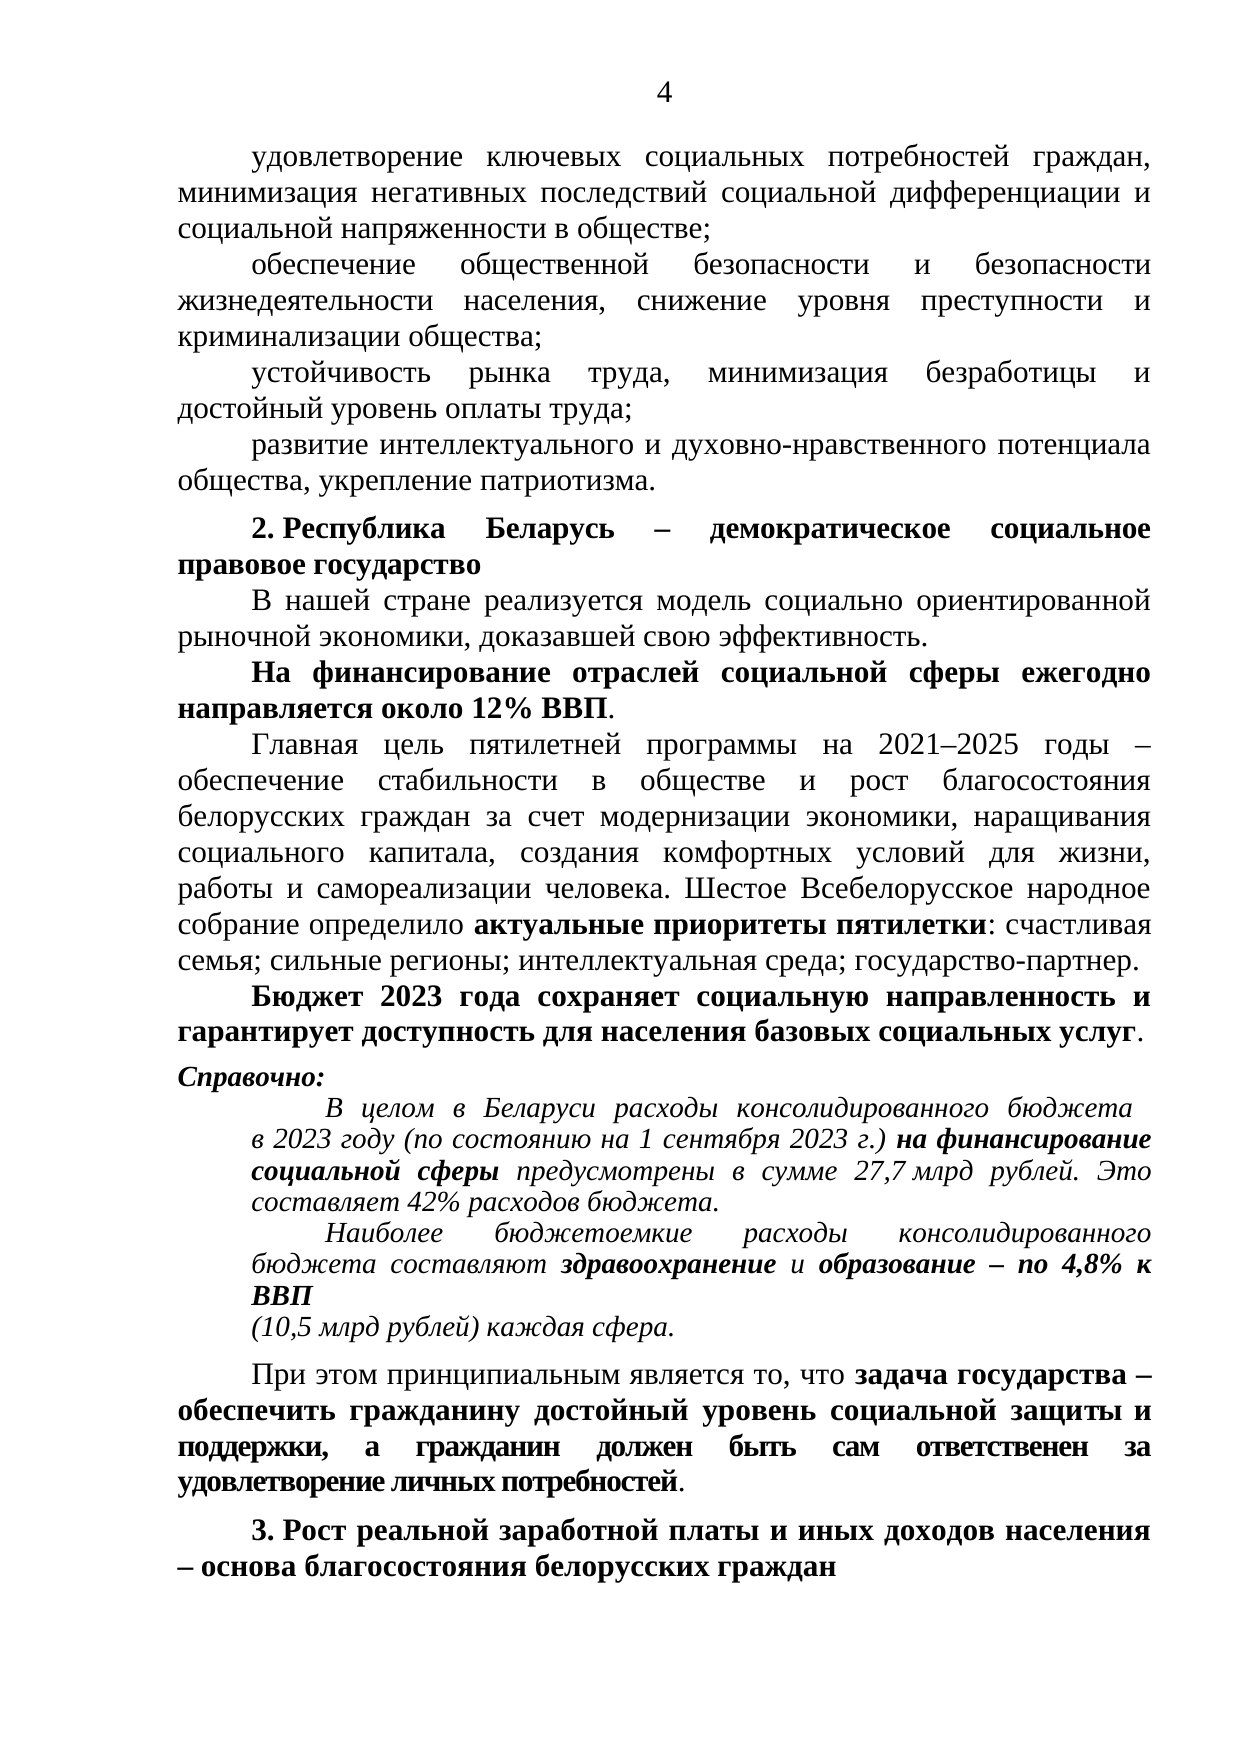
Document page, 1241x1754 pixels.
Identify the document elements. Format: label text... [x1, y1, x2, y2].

text обеспечение общественной безопасности и безопасности жизнедеятельности населения, снижение уровня преступности и криминализации общества; [177, 246, 1152, 353]
text удовлетворение ключевых социальных потребностей граждан, минимизация негативных последствий социальной дифференциации и социальной напряженности в обществе; [177, 138, 1152, 246]
text На финансирование отраслей социальной сферы ежегодно направляется около 12% ВВП. [177, 653, 1152, 725]
text 2. Республика Беларусь – демократическое социальное правовое государство [177, 509, 1152, 581]
text Главная цель пятилетней программы на 2021–2025 годы – обеспечение стабильности в обществе и рост благосостояния белорусских граждан за счет модернизации экономики, наращивания социального капитала, создания комфортных условий для жизни, работы и самореализации человека. Шестое Всебелорусское народное собрание определило актуальные приоритеты пятилетки: счастливая семья; сильные регионы; интеллектуальная среда; государство-партнер. [177, 725, 1152, 977]
text Бюджет 2023 года сохраняет социальную направленность и гарантирует доступность для населения базовых социальных услуг. [177, 977, 1152, 1049]
text При этом принципиальным является то, что задача государства – обеспечить гражданину достойный уровень социальной защиты и поддержки, а гражданин должен быть сам ответственен за удовлетворение личных потребностей. [177, 1355, 1152, 1499]
text В целом в Беларуси расходы консолидированного бюджета в 2023 году (по состоянию на 1 сентября 2023 г.) на финансирование социальной сферы предусмотрены в сумме 27,7 млрд рублей. Это составляет 42% расходов бюджета. [251, 1092, 1152, 1217]
text 3. Рост реальной заработной платы и иных доходов населения – основа благосостояния белорусских граждан [177, 1511, 1152, 1583]
text развитие интеллектуального и духовно-нравственного потенциала общества, укрепление патриотизма. [177, 425, 1152, 497]
text устойчивость рынка труда, минимизация безработицы и достойный уровень оплаты труда; [177, 353, 1152, 425]
text В нашей стране реализуется модель социально ориентированной рыночной экономики, доказавшей свою эффективность. [177, 581, 1152, 653]
text Наиболее бюджетоемкие расходы консолидированного бюджета составляют здравоохранение и образование – по 4,8% к ВВП (10,5 млрд рублей) каждая сфера. [251, 1217, 1152, 1342]
text Справочно: [177, 1061, 1152, 1092]
